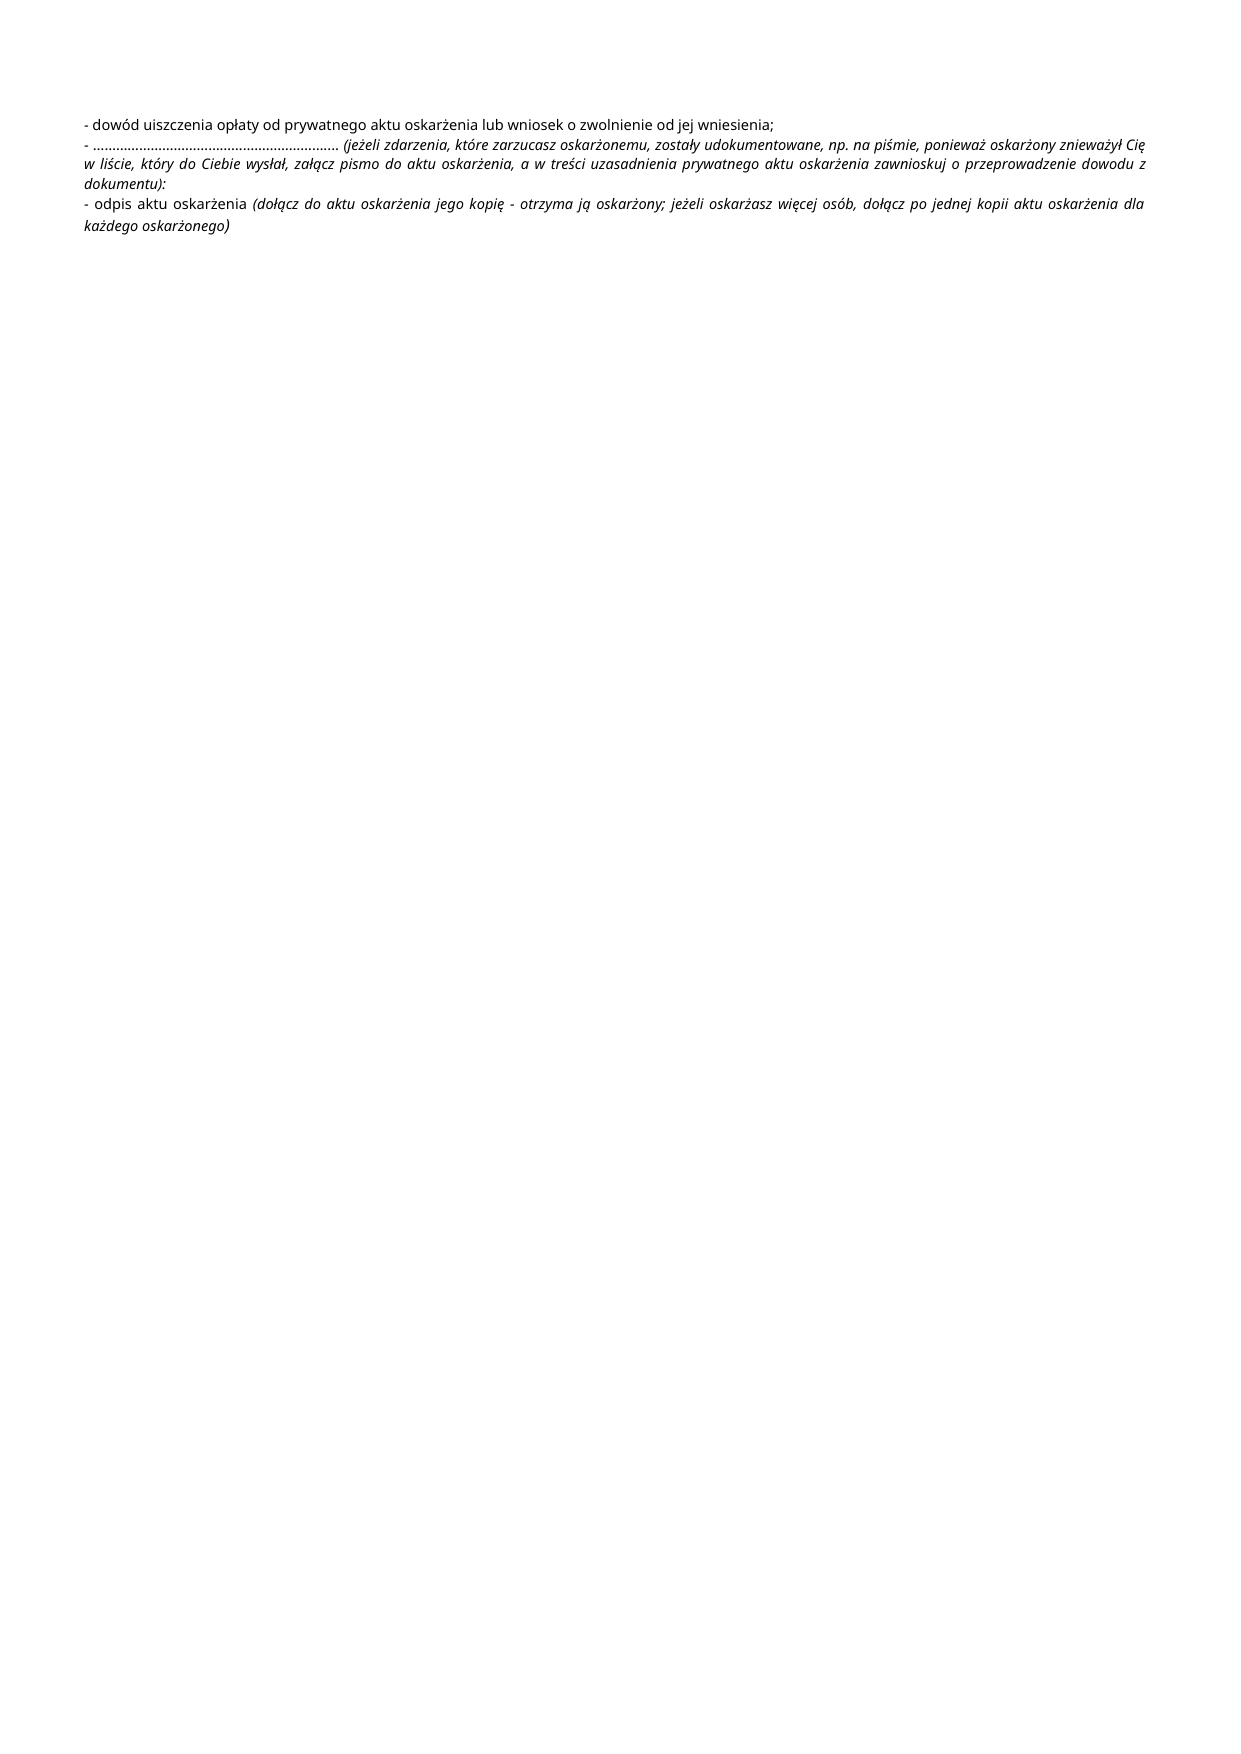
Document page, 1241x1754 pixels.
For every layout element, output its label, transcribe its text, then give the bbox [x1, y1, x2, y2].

text - dowód uiszczenia opłaty od prywatnego aktu oskarżenia lub wniosek o zwolnienie od jej wniesienia; [84, 114, 1147, 134]
text - odpis aktu oskarżenia (dołącz do aktu oskarżenia jego kopię - otrzyma ją oskarżony; jeżeli oskarżasz więcej osób, dołącz po jednej kopii aktu oskarżenia dla każdego oskarżonego) [84, 194, 1147, 237]
text - …………………………………………………….... (jeżeli zdarzenia, które zarzucasz oskarżonemu, zostały udokumentowane, np. na piśmie, ponieważ oskarżony znieważył Cię w liście, który do Ciebie wysłał, załącz pismo do aktu oskarżenia, a w treści uzasadnienia prywatnego aktu oskarżenia zawnioskuj o przeprowadzenie dowodu z dokumentu): [84, 134, 1147, 194]
